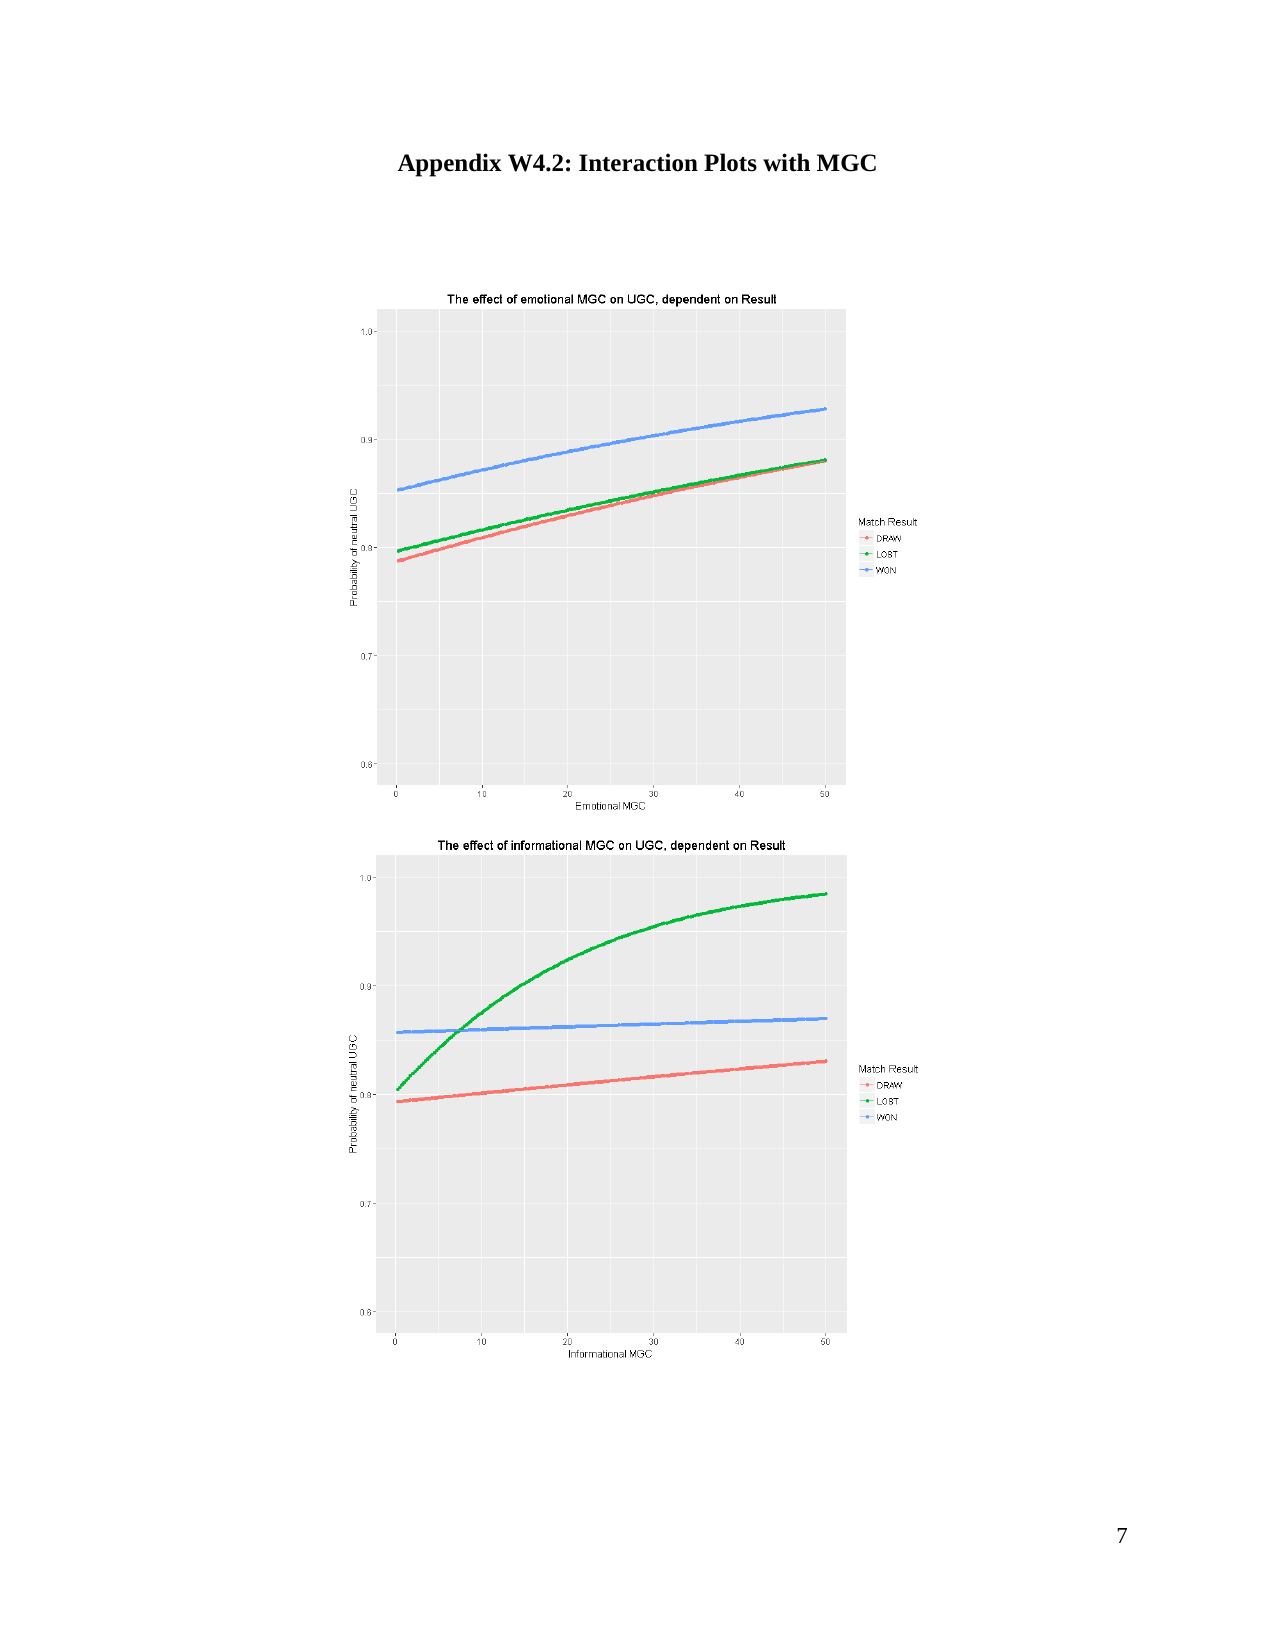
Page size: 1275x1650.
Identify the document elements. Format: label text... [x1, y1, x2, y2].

text Appendix W4.2: Interaction Plots with MGC [148, 148, 1127, 176]
picture [341, 288, 934, 816]
picture [340, 834, 935, 1364]
